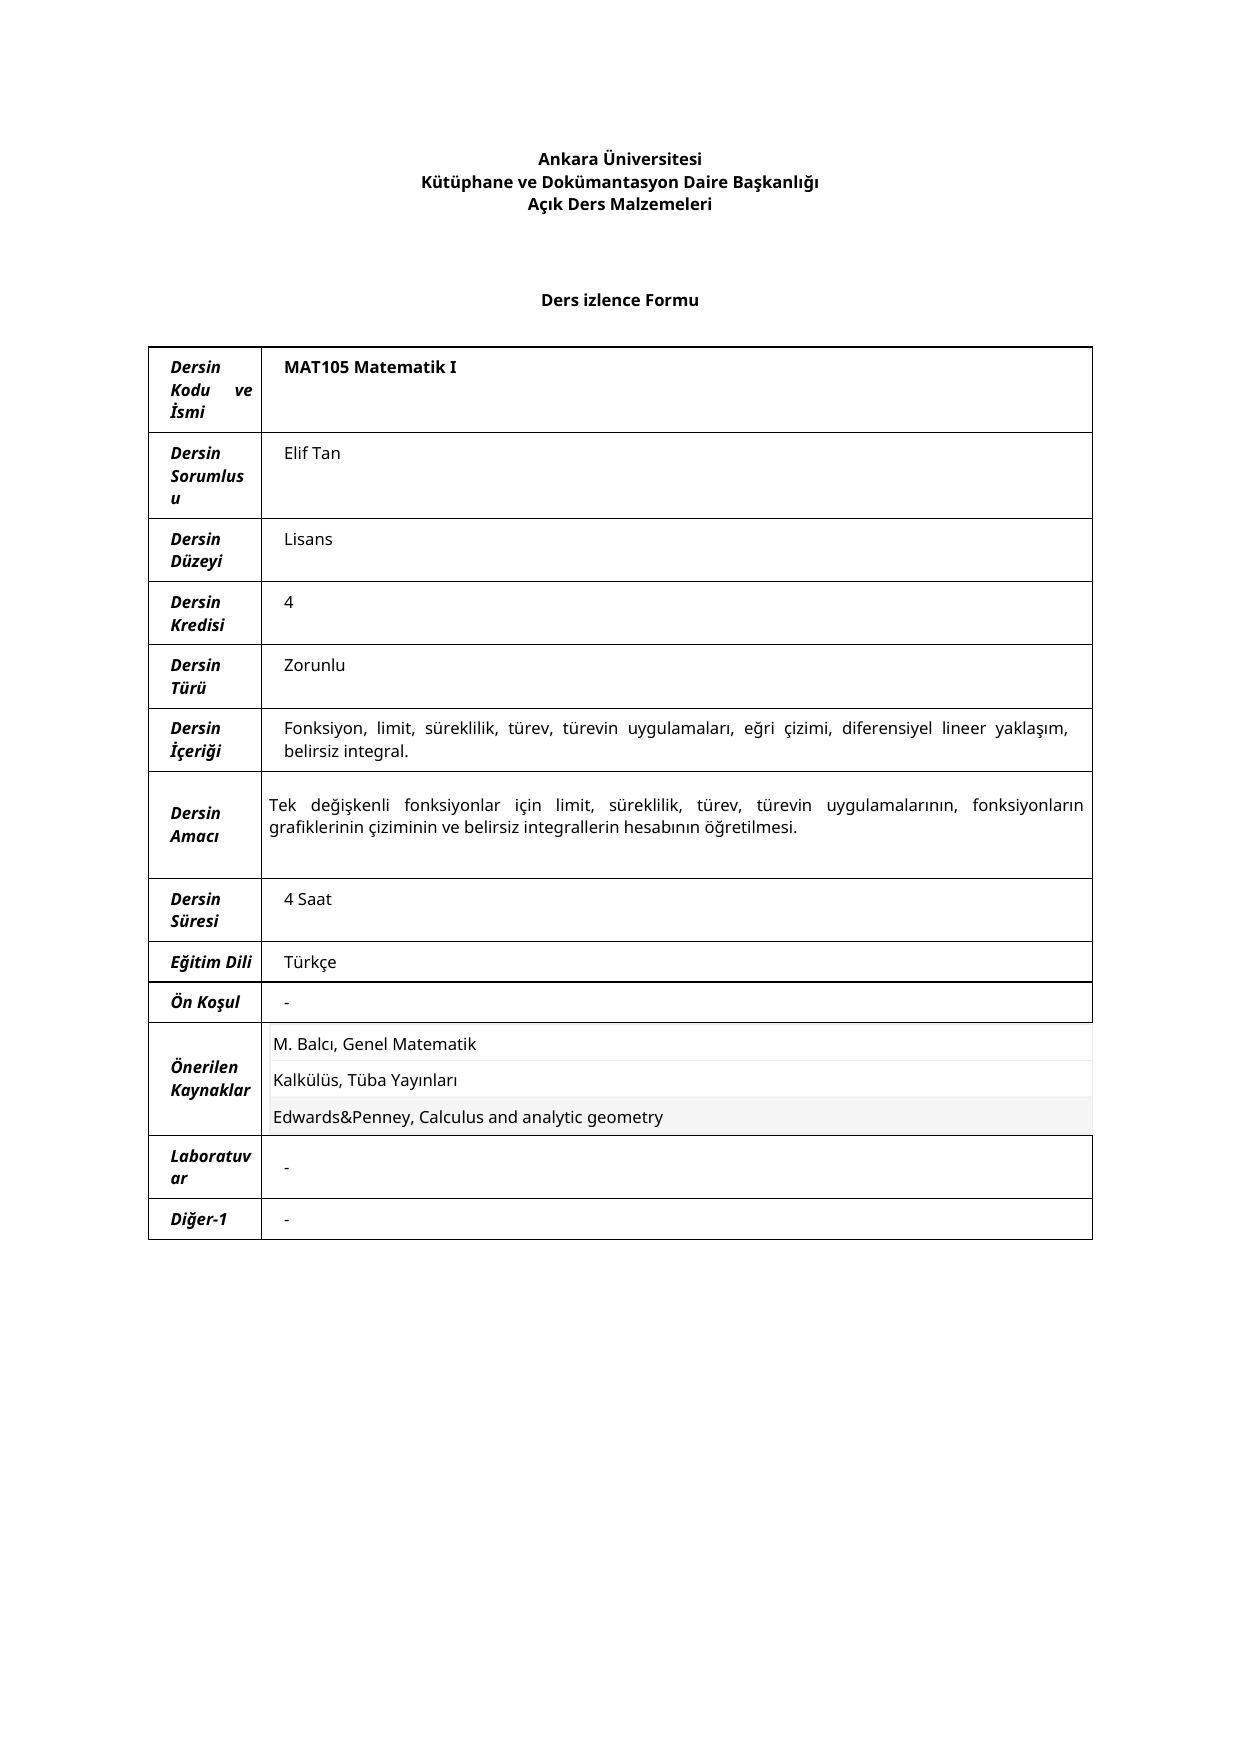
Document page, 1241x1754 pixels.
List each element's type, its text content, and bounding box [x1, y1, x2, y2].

table_cell Fonksiyon, limit, süreklilik, türev, türevin uygulamaları, eğri çizimi, diferensiyel lineer yaklaşım, belirsiz integral. [262, 709, 1092, 771]
table_cell Dersin Türü [149, 645, 261, 707]
table_cell Tek değişkenli fonksiyonlar için limit, süreklilik, türev, türevin uygulamalarının, fonksiyonların grafiklerinin çiziminin ve belirsiz integrallerin hesabının öğretilmesi. [262, 772, 1092, 878]
table_cell [262, 1023, 269, 1135]
table_cell - [262, 983, 1092, 1022]
table_cell Diğer-1 [149, 1199, 261, 1238]
table_cell Zorunlu [262, 645, 1092, 707]
table_header Dersin Kodu ve İsmi [149, 348, 261, 432]
table_cell 4 Saat [262, 879, 1092, 941]
table_cell Eğitim Dili [149, 942, 261, 981]
table_cell Lisans [262, 519, 1092, 581]
table_header MAT105 Matematik I [262, 348, 1092, 432]
table_cell Dersin Amacı [149, 772, 261, 878]
table_cell Ön Koşul [149, 983, 261, 1022]
table_cell Dersin Süresi [149, 879, 261, 941]
text Ders izlence Formu [148, 288, 1093, 311]
table_cell - [262, 1136, 1092, 1198]
table_cell Dersin Düzeyi [149, 519, 261, 581]
table_cell Dersin İçeriği [149, 709, 261, 771]
table_cell Dersin Kredisi [149, 582, 261, 644]
table_cell - [262, 1199, 1092, 1238]
table_cell Elif Tan [262, 433, 1092, 518]
table_cell 4 [262, 582, 1092, 644]
table_cell Önerilen Kaynaklar [149, 1023, 261, 1135]
table_cell Dersin Sorumlusu [149, 433, 261, 518]
table_cell Türkçe [262, 942, 1092, 981]
table_cell Laboratuvar [149, 1136, 261, 1198]
text Ankara Üniversitesi Kütüphane ve Dokümantasyon Daire Başkanlığı [148, 148, 1093, 193]
text Açık Ders Malzemeleri [148, 193, 1093, 216]
